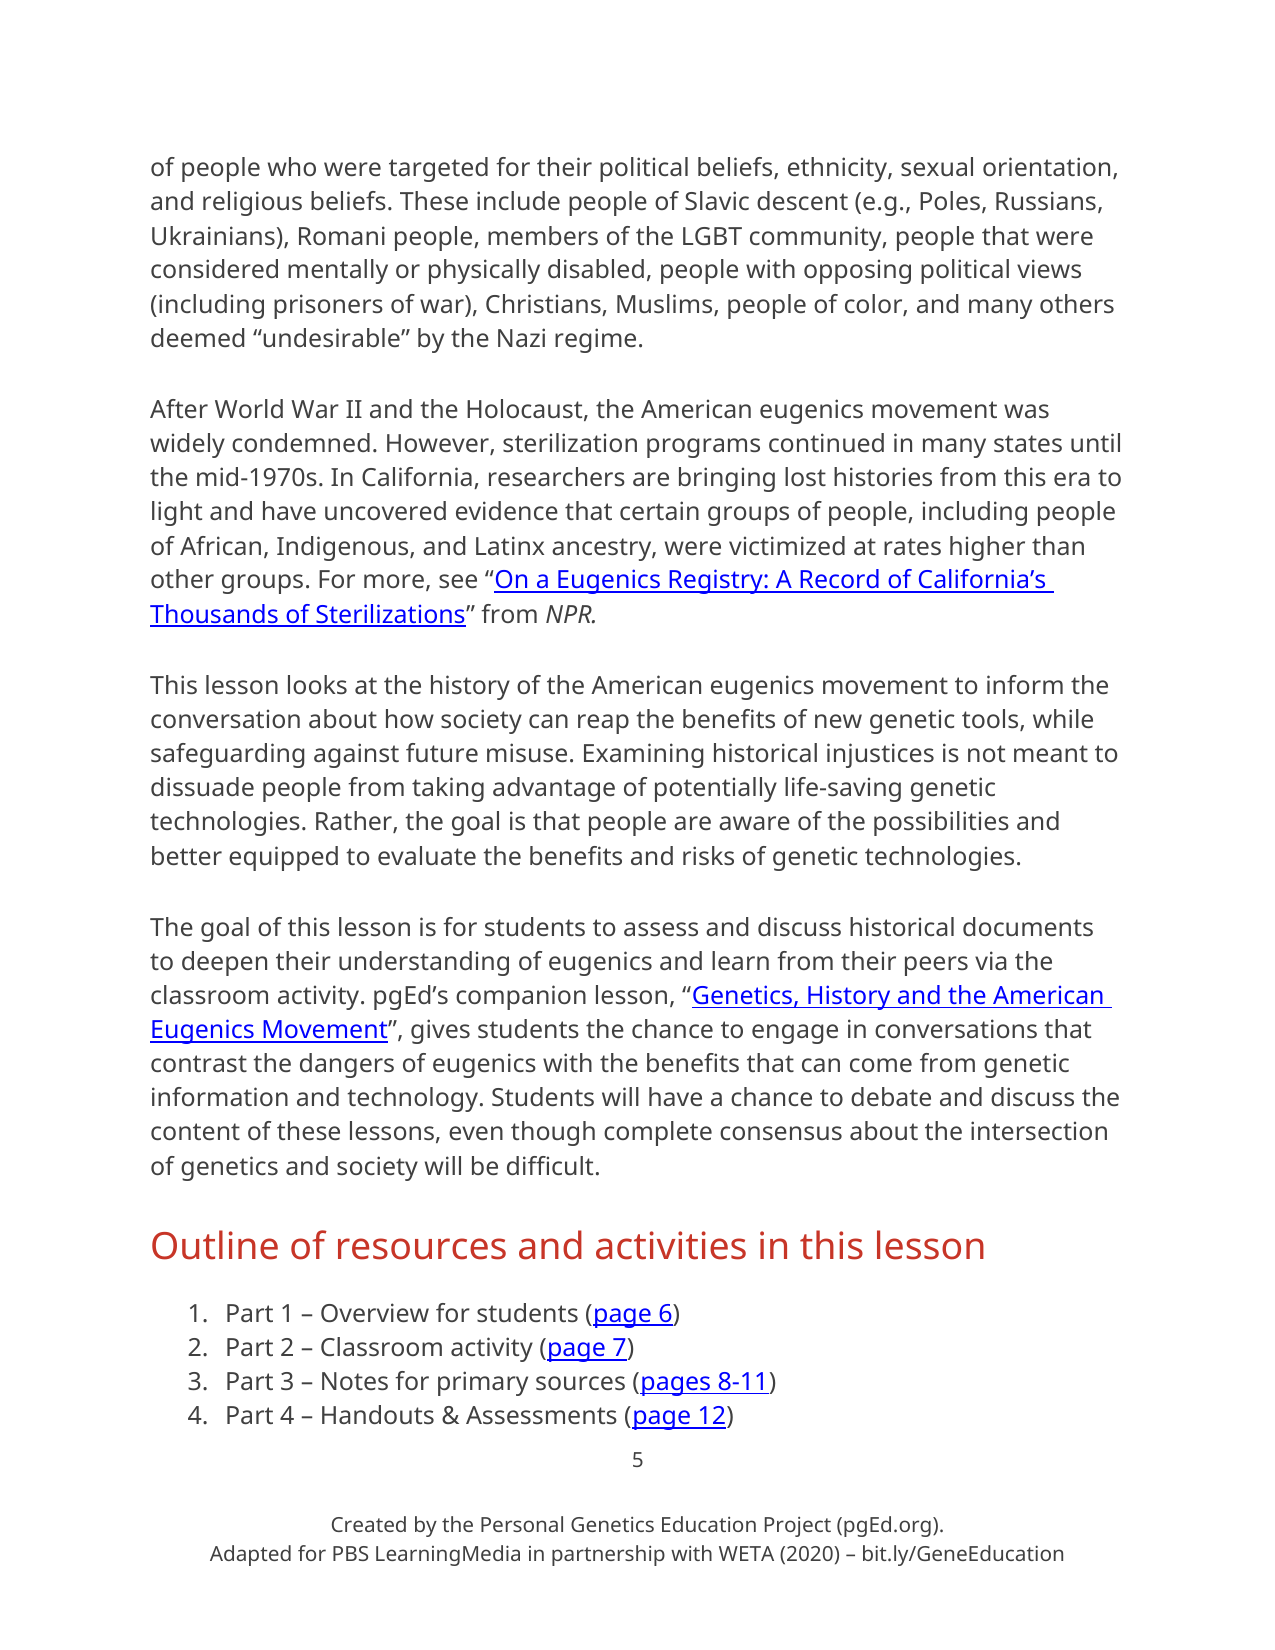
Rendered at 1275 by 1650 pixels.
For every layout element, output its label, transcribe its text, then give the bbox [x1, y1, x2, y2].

text This lesson looks at the history of the American eugenics movement to inform the conversation about how society can reap the benefits of new genetic tools, while safeguarding against future misuse. Examining historical injustices is not meant to dissuade people from taking advantage of potentially life-saving genetic technologies. Rather, the goal is that people are aware of the possibilities and better equipped to evaluate the benefits and risks of genetic technologies. [150, 668, 1125, 872]
subtitle Outline of resources and activities in this lesson [150, 1220, 1125, 1271]
list Part 4 – Handouts & Assessments (page 12) [187, 1398, 1125, 1432]
list Part 2 – Classroom activity (page 7) [187, 1330, 1125, 1364]
text After World War II and the Holocaust, the American eugenics movement was widely condemned. However, sterilization programs continued in many states until the mid-1970s. In California, researchers are bringing lost histories from this era to light and have uncovered evidence that certain groups of people, including people of African, Indigenous, and Latinx ancestry, were victimized at rates higher than other groups. For more, see “On a Eugenics Registry: A Record of California’s Thousands of Sterilizations” from NPR. [150, 392, 1125, 630]
text The goal of this lesson is for students to assess and discuss historical documents to deepen their understanding of eugenics and learn from their peers via the classroom activity. pgEd’s companion lesson, “Genetics, History and the American Eugenics Movement”, gives students the chance to engage in conversations that contrast the dangers of eugenics with the benefits that can come from genetic information and technology. Students will have a chance to debate and discuss the content of these lessons, even though complete consensus about the intersection of genetics and society will be difficult. [150, 910, 1125, 1182]
list Part 3 – Notes for primary sources (pages 8-11) [187, 1364, 1125, 1398]
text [150, 150, 1125, 354]
list Part 1 – Overview for students (page 6) [187, 1296, 1125, 1330]
